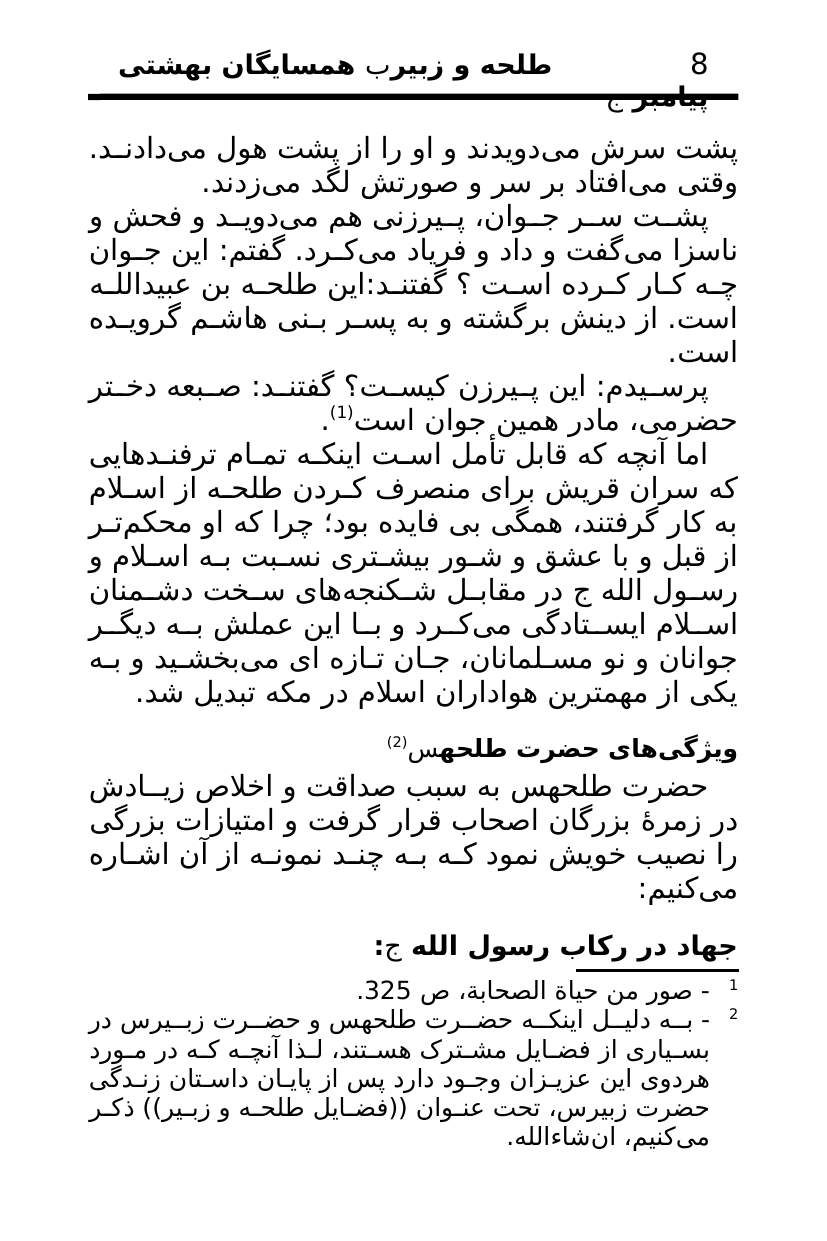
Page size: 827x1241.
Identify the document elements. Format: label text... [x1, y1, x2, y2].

text ویژگی‌های حضرت طلحهس() [89, 734, 738, 763]
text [89, 132, 738, 199]
text اما آنچه که قابل تأمل است اینکه تمام ترفندهایی که سران قریش برای منصرف کردن طلحه از اسلام به کار گرفتند، همگی بی فایده بود؛ چرا که او محکم‌تر از قبل و با عشق و شور بیشتری نسبت به اسلام و رسول الله ج در مقابل شکنجه‌های سخت دشمنان اسلام ایستادگی می‌کرد و با این عملش به دیگر جوانان و نو مسلمانان، جان تازه ای می‌بخشید و به یکی از مهمترین هواداران اسلام در مکه تبدیل شد. [89, 437, 738, 709]
text جهاد در رکاب رسول الله ج: [89, 930, 738, 962]
text پرسیدم: این پیرزن کیست؟ گفتند: صبعه دختر حضرمی، مادر همین جوان است(). [89, 369, 738, 437]
text حضرت طلحهس به سبب صداقت و اخلاص زیادش در زمرۀ بزرگان اصحاب قرار گرفت و امتیازات بزرگی را نصیب خویش نمود که به چند نمونه از آن اشاره می‌کنیم: [89, 769, 738, 905]
text پشت سر جوان، پیرزنی هم می‌دوید و فحش و ناسزا می‌گفت و داد و فریاد می‌کرد. گفتم: این جوان چه کار کرده است ؟ گفتند:این طلحه بن عبیدالله است. از دینش برگشته و به پسر بنی هاشم گرویده است. [89, 199, 738, 369]
